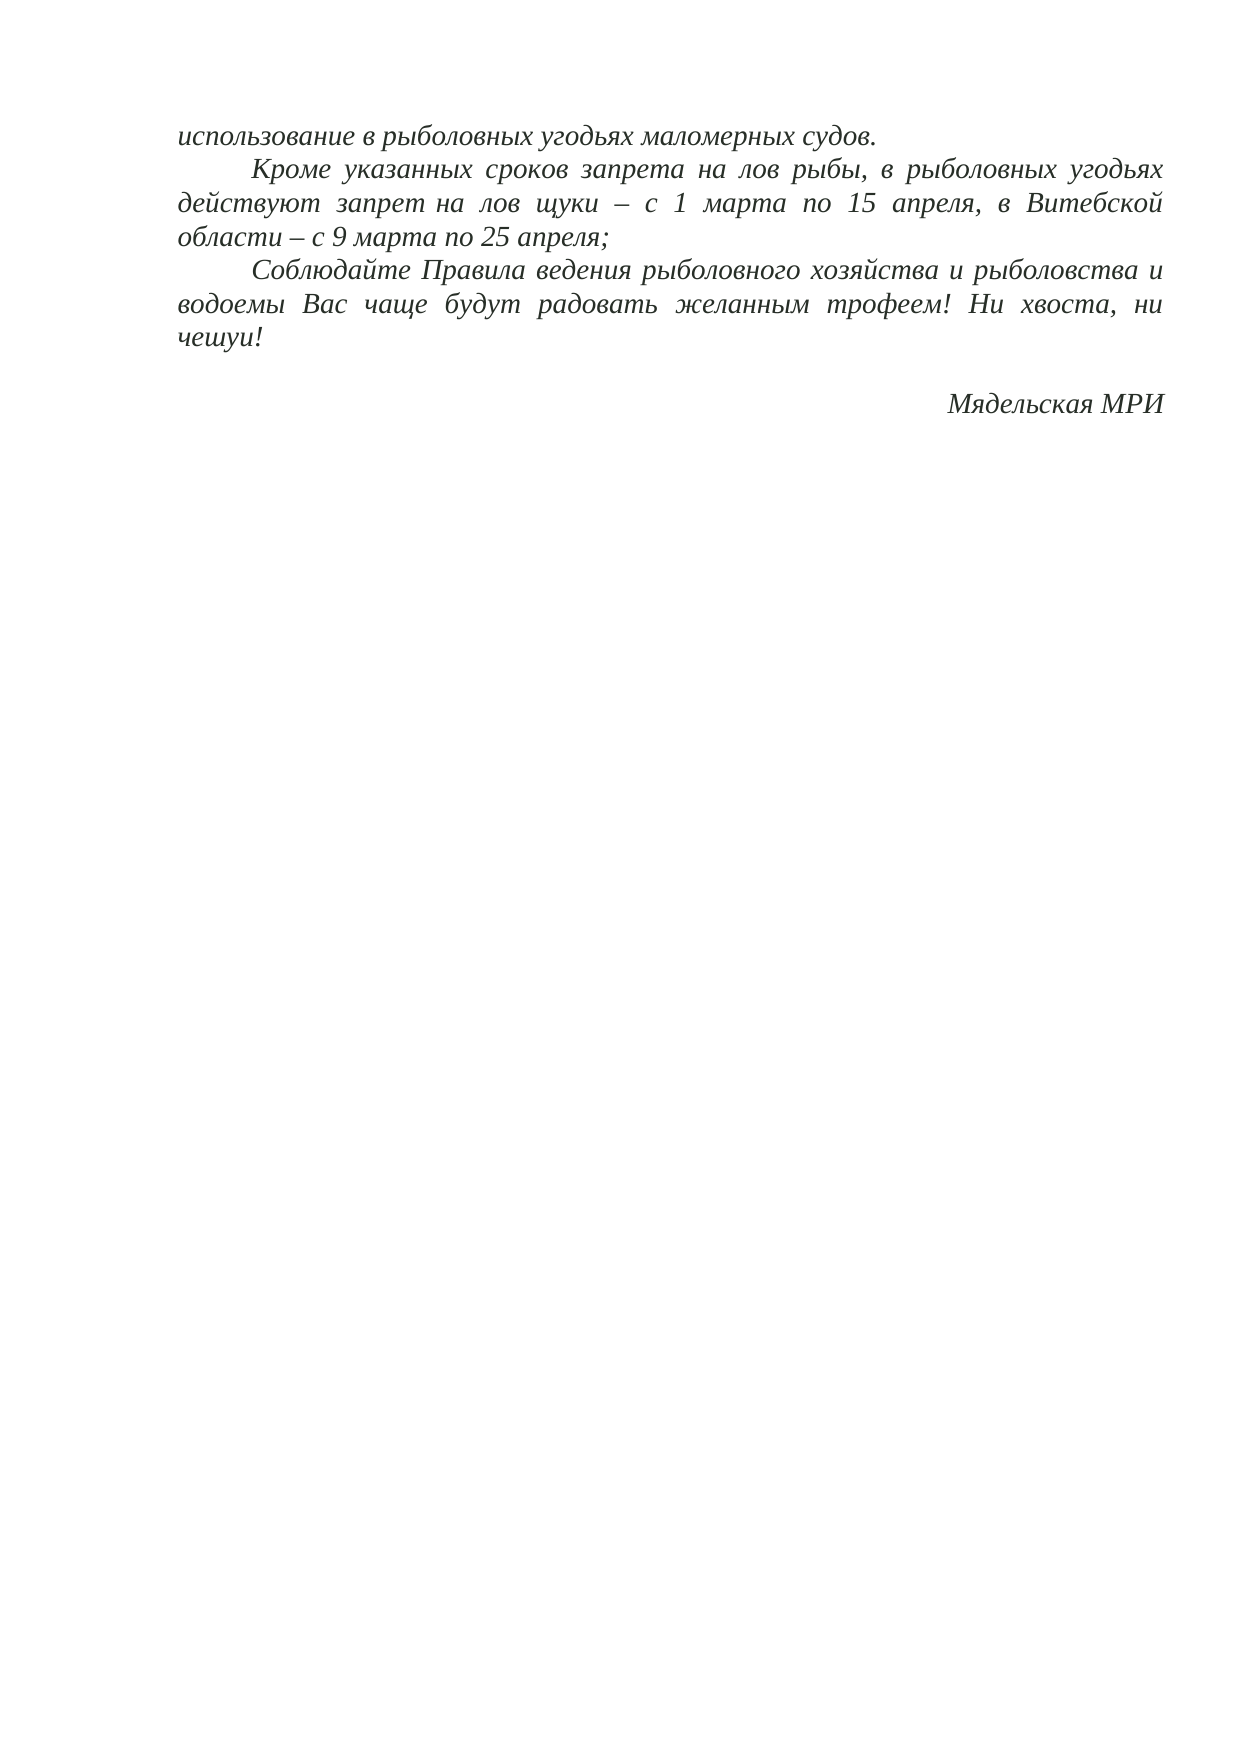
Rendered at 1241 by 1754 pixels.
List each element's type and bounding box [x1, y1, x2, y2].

table_header [177, 118, 1167, 476]
